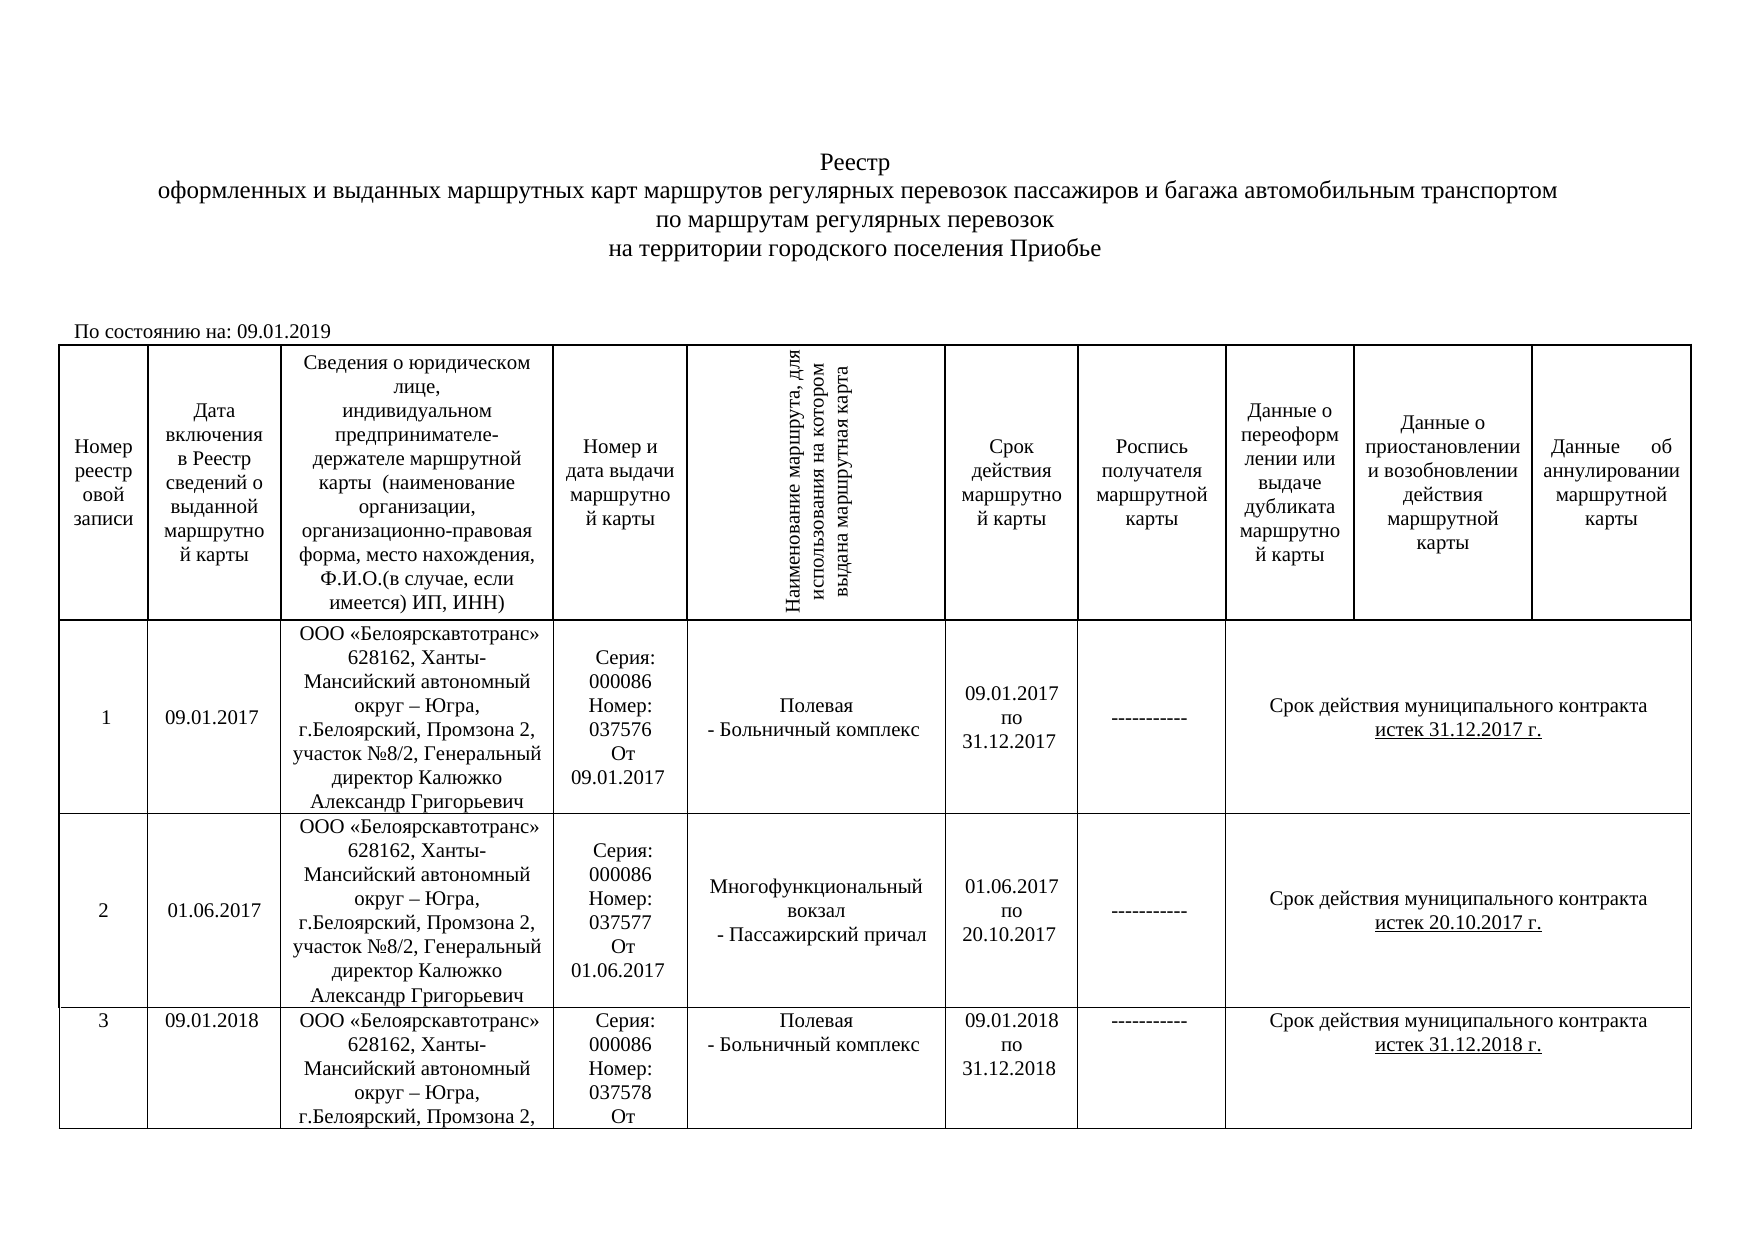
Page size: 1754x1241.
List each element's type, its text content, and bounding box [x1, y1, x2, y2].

text по маршрутам регулярных перевозок [74, 204, 1636, 233]
table_header Сведения о юридическом лице, индивидуальном предпринимателе-держателе маршрутной карты (наименование организации, организационно-правовая форма, место нахождения, Ф.И.О.(в случае, если имеется) ИП, ИНН) [282, 346, 552, 618]
table_cell 01.06.2017 [148, 814, 280, 1007]
table_header Наименование маршрута, для использования на котором выдана маршрутная карта [688, 346, 944, 618]
table_cell Срок действия муниципального контракта истек 31.12.2017 г. [1226, 621, 1691, 813]
text оформленных и выданных маршрутных карт маршрутов регулярных перевозок пассажиров и багажа автомобильным транспортом [74, 176, 1636, 204]
table_cell Многофункциональный вокзал - Пассажирский причал [688, 814, 945, 1007]
text Реестр [74, 147, 1636, 176]
table_header Номер реестровой записи [60, 346, 147, 618]
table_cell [554, 1008, 687, 1128]
text По состоянию на: 09.01.2019 [74, 319, 1636, 343]
table_cell 1 [60, 621, 147, 813]
table_cell Полевая - Больничный комплекс [688, 621, 945, 813]
table_header Данные о приостановлении и возобновлении действия маршрутной карты [1355, 346, 1531, 618]
table_header Данные об аннулировании маршрутной карты [1533, 346, 1690, 618]
table_cell 09.01.2017 [148, 621, 280, 813]
table_header Роспись получателя маршрутной карты [1079, 346, 1225, 618]
table_cell ----------- [1078, 621, 1225, 813]
table_cell 09.01.2017 по 31.12.2017 [946, 621, 1077, 813]
table_header Номер и дата выдачи маршрутной карты [554, 346, 686, 618]
table_cell Серия: 000086 Номер: 037576 От 09.01.2017 [554, 621, 687, 813]
table_cell ----------- [1078, 814, 1225, 1007]
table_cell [946, 1008, 1077, 1128]
table_header Данные о переоформлении или выдаче дубликата маршрутной карты [1227, 346, 1353, 618]
table_cell ----------- [1078, 1008, 1225, 1128]
table_header Дата включения в Реестр сведений о выданной маршрутной карты [149, 346, 280, 618]
table_cell 09.01.2018 [148, 1008, 280, 1128]
text на территории городского поселения Приобье [74, 233, 1636, 262]
table_cell 01.06.2017 по 20.10.2017 [946, 814, 1077, 1007]
table_cell Серия: 000086 Номер: 037577 От 01.06.2017 [554, 814, 687, 1007]
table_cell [281, 1008, 553, 1128]
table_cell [1226, 1007, 1691, 1128]
table_header Срок действия маршрутной карты [946, 346, 1077, 618]
table_cell Срок действия муниципального контракта истек 20.10.2017 г. [1226, 813, 1691, 1007]
table_cell 2 [60, 814, 147, 1007]
table_cell 3 [60, 1008, 147, 1128]
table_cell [688, 1008, 945, 1128]
